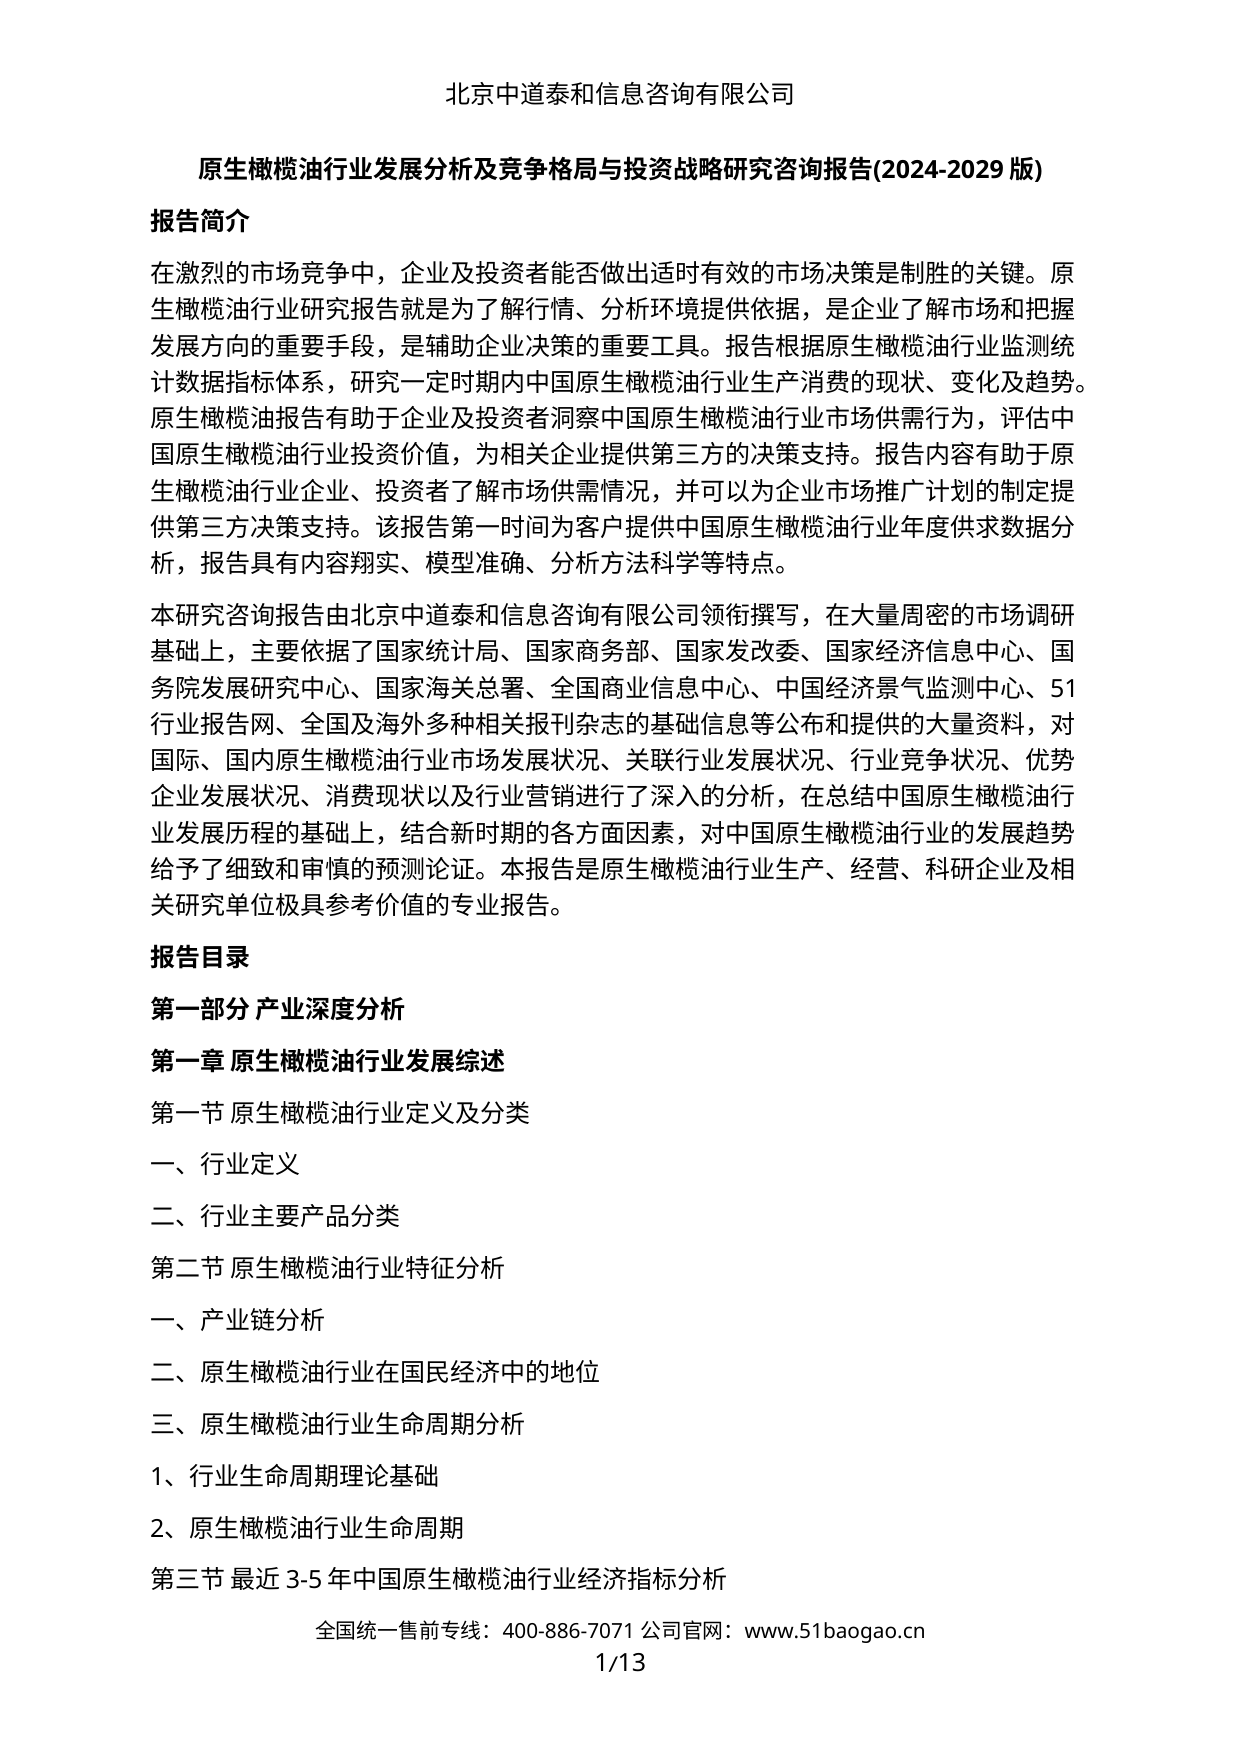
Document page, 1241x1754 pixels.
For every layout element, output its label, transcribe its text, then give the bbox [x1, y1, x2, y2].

text 在激烈的市场竞争中，企业及投资者能否做出适时有效的市场决策是制胜的关键。原生橄榄油行业研究报告就是为了解行情、分析环境提供依据，是企业了解市场和把握发展方向的重要手段，是辅助企业决策的重要工具。报告根据原生橄榄油行业监测统计数据指标体系，研究一定时期内中国原生橄榄油行业生产消费的现状、变化及趋势。原生橄榄油报告有助于企业及投资者洞察中国原生橄榄油行业市场供需行为，评估中国原生橄榄油行业投资价值，为相关企业提供第三方的决策支持。报告内容有助于原生橄榄油行业企业、投资者了解市场供需情况，并可以为企业市场推广计划的制定提供第三方决策支持。该报告第一时间为客户提供中国原生橄榄油行业年度供求数据分析，报告具有内容翔实、模型准确、分析方法科学等特点。 [150, 254, 1090, 580]
text 1、行业生命周期理论基础 [150, 1456, 1090, 1492]
text 第二节 原生橄榄油行业特征分析 [150, 1249, 1090, 1285]
text 第一部分 产业深度分析 [150, 989, 1090, 1026]
text 一、产业链分析 [150, 1301, 1090, 1337]
text 第一节 原生橄榄油行业定义及分类 [150, 1093, 1090, 1129]
text 报告简介 [150, 202, 1090, 238]
text 本研究咨询报告由北京中道泰和信息咨询有限公司领衔撰写，在大量周密的市场调研基础上，主要依据了国家统计局、国家商务部、国家发改委、国家经济信息中心、国务院发展研究中心、国家海关总署、全国商业信息中心、中国经济景气监测中心、51行业报告网、全国及海外多种相关报刊杂志的基础信息等公布和提供的大量资料，对国际、国内原生橄榄油行业市场发展状况、关联行业发展状况、行业竞争状况、优势企业发展状况、消费现状以及行业营销进行了深入的分析，在总结中国原生橄榄油行业发展历程的基础上，结合新时期的各方面因素，对中国原生橄榄油行业的发展趋势给予了细致和审慎的预测论证。本报告是原生橄榄油行业生产、经营、科研企业及相关研究单位极具参考价值的专业报告。 [150, 596, 1090, 922]
text 报告目录 [150, 937, 1090, 974]
text 二、行业主要产品分类 [150, 1197, 1090, 1233]
text 第一章 原生橄榄油行业发展综述 [150, 1041, 1090, 1077]
text 三、原生橄榄油行业生命周期分析 [150, 1404, 1090, 1441]
text 2、原生橄榄油行业生命周期 [150, 1508, 1090, 1544]
text 第三节 最近3-5年中国原生橄榄油行业经济指标分析 [150, 1560, 1090, 1596]
text 二、原生橄榄油行业在国民经济中的地位 [150, 1352, 1090, 1389]
text 一、行业定义 [150, 1145, 1090, 1181]
text 原生橄榄油行业发展分析及竞争格局与投资战略研究咨询报告(2024-2029版) [150, 150, 1090, 186]
